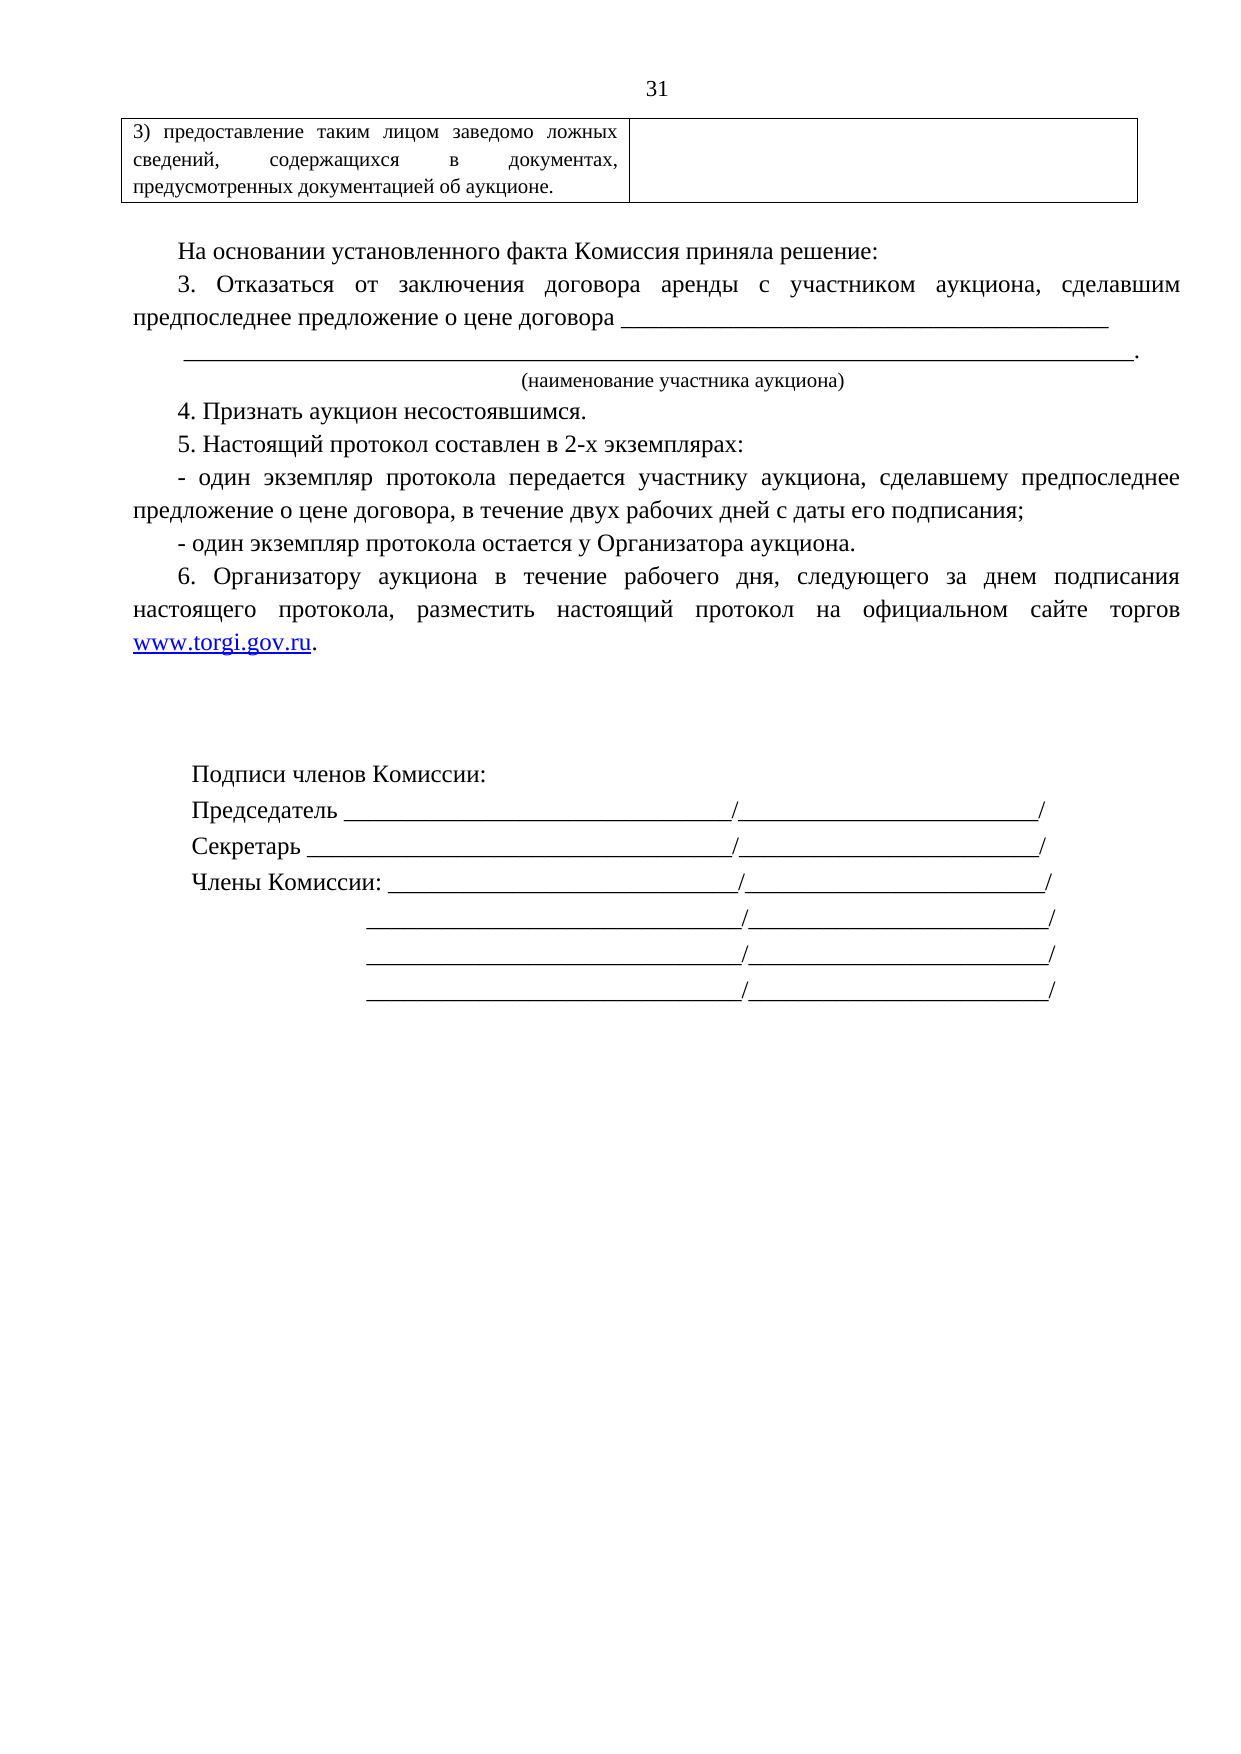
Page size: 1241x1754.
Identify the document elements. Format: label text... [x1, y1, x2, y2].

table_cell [122, 119, 629, 202]
text ______________________________/________________________/ [133, 975, 1181, 1004]
text Члены Комиссии: ____________________________/________________________/ [133, 867, 1181, 896]
text Председатель _______________________________/________________________/ [133, 795, 1181, 824]
text ______________________________/________________________/ [133, 939, 1181, 968]
text Секретарь __________________________________/________________________/ [133, 831, 1181, 860]
table_cell [630, 119, 1137, 202]
text 3. Отказаться от заключения договора аренды с участником аукциона, сделавшим предпоследнее предложение о цене договора _______________________________________ [133, 269, 1181, 331]
text На основании установленного факта Комиссия приняла решение: [133, 236, 1181, 265]
text 5. Настоящий протокол составлен в 2-х экземплярах: [133, 429, 1181, 458]
text - один экземпляр протокола передается участнику аукциона, сделавшему предпоследнее предложение о цене договора, в течение двух рабочих дней с даты его подписания; [133, 462, 1181, 524]
text ____________________________________________________________________________. [133, 335, 1181, 364]
text - один экземпляр протокола остается у Организатора аукциона. [133, 528, 1181, 557]
text ______________________________/________________________/ [133, 903, 1181, 932]
text Подписи членов Комиссии: [133, 759, 1181, 788]
text 6. Организатору аукциона в течение рабочего дня, следующего за днем подписания настоящего протокола, разместить настоящий протокол на официальном сайте торгов www.torgi.gov.ru. [133, 561, 1181, 656]
text 4. Признать аукцион несостоявшимся. [133, 396, 1181, 425]
text (наименование участника аукциона) [133, 368, 1181, 392]
